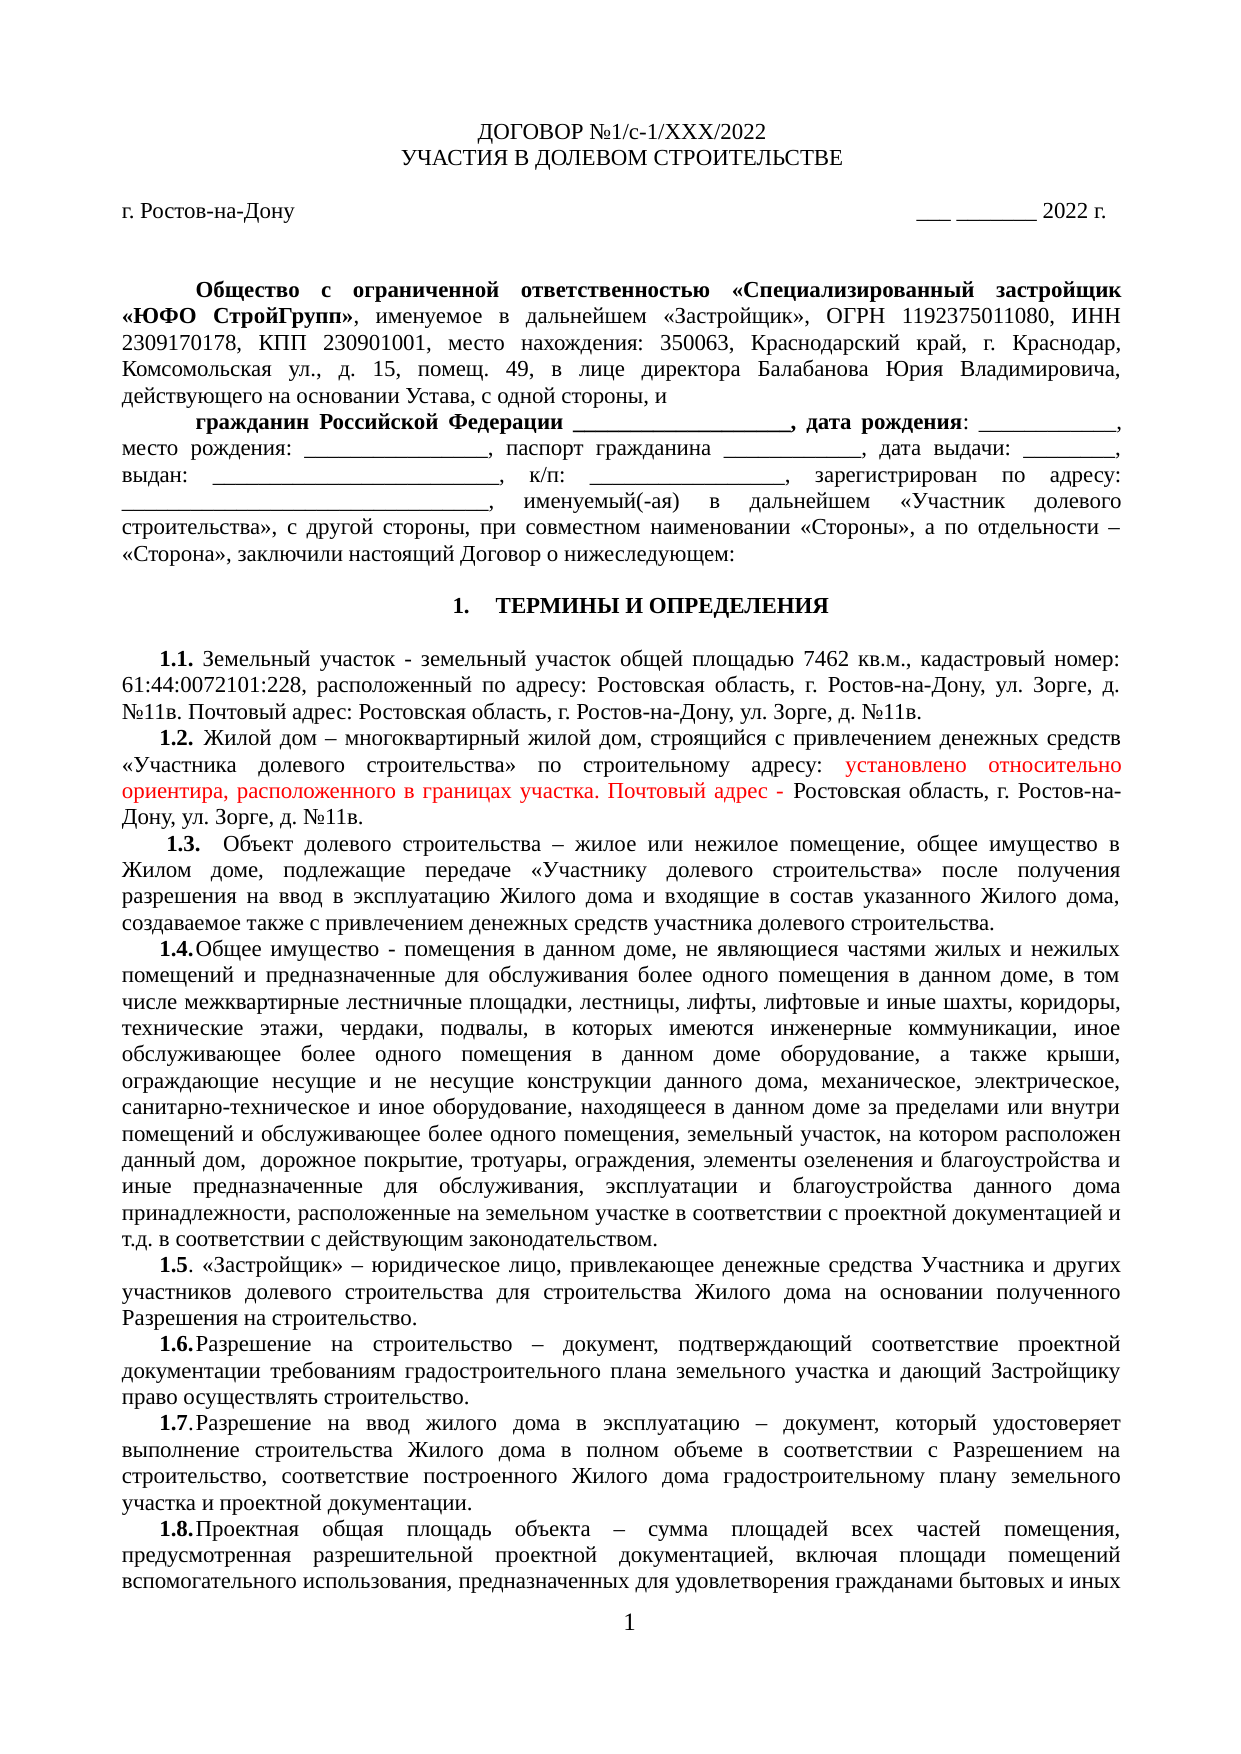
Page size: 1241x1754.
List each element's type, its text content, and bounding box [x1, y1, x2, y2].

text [122, 1515, 1122, 1594]
text г. Ростов-на-Дону ___ _______ 2022 г. [122, 197, 1122, 223]
text 1.6. Разрешение на строительство – документ, подтверждающий соответствие проектной документации требованиям градостроительного плана земельного участка и дающий Застройщику право осуществлять строительство. [122, 1330, 1122, 1409]
text гражданин Российской Федерации ___________________, дата рождения: ____________, место рождения: ________________, паспорт гражданина ____________, дата выдачи: ________, выдан: _________________________, к/п: _________________, зарегистрирован по адресу: ________________________________, именуемый(-ая) в дальнейшем «Участник долевого строительства», с другой стороны, при совместном наименовании «Стороны», а по отдельности – «Сторона», заключили настоящий Договор о нижеследующем: [122, 408, 1122, 566]
text 1.5. «Застройщик» – юридическое лицо, привлекающее денежные средства Участника и других участников долевого строительства для строительства Жилого дома на основании полученного Разрешения на строительство. [122, 1251, 1122, 1330]
text 1.4. Общее имущество - помещения в данном доме, не являющиеся частями жилых и нежилых помещений и предназначенные для обслуживания более одного помещения в данном доме, в том числе межквартирные лестничные площадки, лестницы, лифты, лифтовые и иные шахты, коридоры, технические этажи, чердаки, подвалы, в которых имеются инженерные коммуникации, иное обслуживающее более одного помещения в данном доме оборудование, а также крыши, ограждающие несущие и не несущие конструкции данного дома, механическое, электрическое, санитарно-техническое и иное оборудование, находящееся в данном доме за пределами или внутри помещений и обслуживающее более одного помещения, земельный участок, на котором расположен данный дом, дорожное покрытие, тротуары, ограждения, элементы озеленения и благоустройства и иные предназначенные для обслуживания, эксплуатации и благоустройства данного дома принадлежности, расположенные на земельном участке в соответствии с проектной документацией и т.д. в соответствии с действующим законодательством. [122, 935, 1122, 1251]
list ТЕРМИНЫ И ОПРЕДЕЛЕНИЯ [159, 592, 1122, 619]
text ДОГОВОР №1/с-1/ХХХ/2022 [122, 118, 1122, 144]
text Общество с ограниченной ответственностью «Специализированный застройщик «ЮФО СтройГрупп», именуемое в дальнейшем «Застройщик», ОГРН 1192375011080, ИНН 2309170178, КПП 230901001, место нахождения: 350063, Краснодарский край, г. Краснодар, Комсомольская ул., д. 15, помещ. 49, в лице директора Балабанова Юрия Владимировича, действующего на основании Устава, с одной стороны, и [122, 276, 1122, 408]
text УЧАСТИЯ В ДОЛЕВОМ СТРОИТЕЛЬСТВЕ [122, 144, 1122, 171]
text 1.1. Земельный участок - земельный участок общей площадью 7462 кв.м., кадастровый номер: 61:44:0072101:228, расположенный по адресу: Ростовская область, г. Ростов-на-Дону, ул. Зорге, д. №11в. Почтовый адрес: Ростовская область, г. Ростов-на-Дону, ул. Зорге, д. №11в. [122, 645, 1122, 724]
text 1.7. Разрешение на ввод жилого дома в эксплуатацию – документ, который удостоверяет выполнение строительства Жилого дома в полном объеме в соответствии с Разрешением на строительство, соответствие построенного Жилого дома градостроительному плану земельного участка и проектной документации. [122, 1409, 1122, 1515]
text 1.3. Объект долевого строительства – жилое или нежилое помещение, общее имущество в Жилом доме, подлежащие передаче «Участнику долевого строительства» после получения разрешения на ввод в эксплуатацию Жилого дома и входящие в состав указанного Жилого дома, создаваемое также с привлечением денежных средств участника долевого строительства. [122, 830, 1122, 935]
text 1.2. Жилой дом – многоквартирный жилой дом, строящийся с привлечением денежных средств «Участника долевого строительства» по строительному адресу: установлено относительно ориентира, расположенного в границах участка. Почтовый адрес - Ростовская область, г. Ростов-на-Дону, ул. Зорге, д. №11в. [122, 724, 1122, 830]
